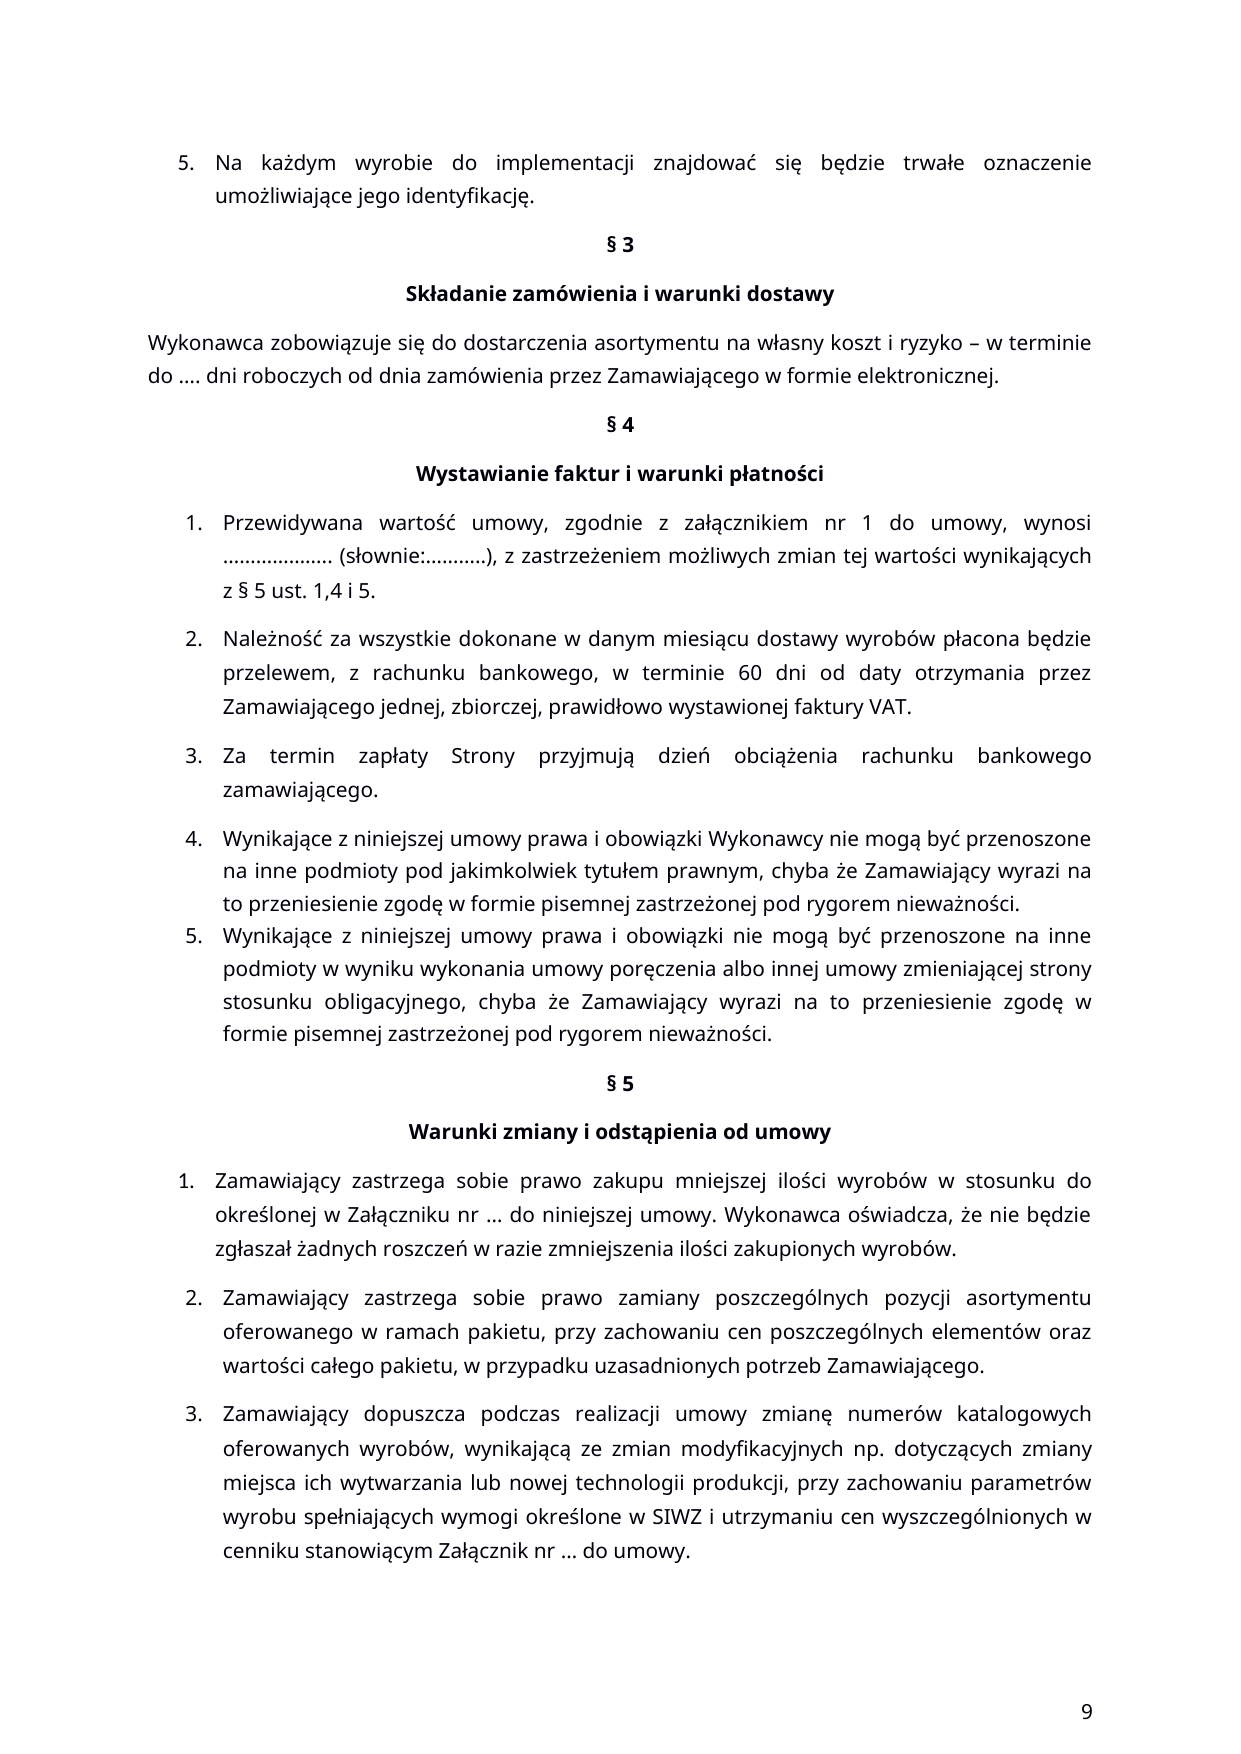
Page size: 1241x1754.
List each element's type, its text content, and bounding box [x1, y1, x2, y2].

text § 5 [148, 1069, 1093, 1097]
list Należność za wszystkie dokonane w danym miesiącu dostawy wyrobów płacona będzie przelewem, z rachunku bankowego, w terminie 60 dni od daty otrzymania przez Zamawiającego jednej, zbiorczej, prawidłowo wystawionej faktury VAT. [185, 624, 1093, 721]
text Składanie zamówienia i warunki dostawy [148, 279, 1093, 307]
list Zamawiający zastrzega sobie prawo zamiany poszczególnych pozycji asortymentu oferowanego w ramach pakietu, przy zachowaniu cen poszczególnych elementów oraz wartości całego pakietu, w przypadku uzasadnionych potrzeb Zamawiającego. [185, 1283, 1093, 1379]
list Za termin zapłaty Strony przyjmują dzień obciążenia rachunku bankowego zamawiającego. [185, 741, 1093, 804]
list Wynikające z niniejszej umowy prawa i obowiązki nie mogą być przenoszone na inne podmioty w wyniku wykonania umowy poręczenia albo innej umowy zmieniającej strony stosunku obligacyjnego, chyba że Zamawiający wyrazi na to przeniesienie zgodę w formie pisemnej zastrzeżonej pod rygorem nieważności. [185, 922, 1093, 1048]
list Przewidywana wartość umowy, zgodnie z załącznikiem nr 1 do umowy, wynosi ……………….. (słownie:………..), z zastrzeżeniem możliwych zmian tej wartości wynikających z § 5 ust. 1,4 i 5. [185, 508, 1093, 604]
list Zamawiający dopuszcza podczas realizacji umowy zmianę numerów katalogowych oferowanych wyrobów, wynikającą ze zmian modyfikacyjnych np. dotyczących zmiany miejsca ich wytwarzania lub nowej technologii produkcji, przy zachowaniu parametrów wyrobu spełniających wymogi określone w SIWZ i utrzymaniu cen wyszczególnionych w cenniku stanowiącym Załącznik nr … do umowy. [185, 1399, 1093, 1564]
text § 3 [148, 230, 1093, 259]
list Zamawiający zastrzega sobie prawo zakupu mniejszej ilości wyrobów w stosunku do określonej w Załączniku nr … do niniejszej umowy. Wykonawca oświadcza, że nie będzie zgłaszał żadnych roszczeń w razie zmniejszenia ilości zakupionych wyrobów. [177, 1166, 1093, 1263]
text Warunki zmiany i odstąpienia od umowy [148, 1117, 1093, 1146]
text § 4 [148, 410, 1093, 439]
text Wystawianie faktur i warunki płatności [148, 459, 1093, 487]
list Na każdym wyrobie do implementacji znajdować się będzie trwałe oznaczenie umożliwiające jego identyfikację. [177, 148, 1093, 210]
list Wynikające z niniejszej umowy prawa i obowiązki Wykonawcy nie mogą być przenoszone na inne podmioty pod jakimkolwiek tytułem prawnym, chyba że Zamawiający wyrazi na to przeniesienie zgodę w formie pisemnej zastrzeżonej pod rygorem nieważności. [185, 824, 1093, 917]
text Wykonawca zobowiązuje się do dostarczenia asortymentu na własny koszt i ryzyko – w terminie do …. dni roboczych od dnia zamówienia przez Zamawiającego w formie elektronicznej. [148, 328, 1093, 390]
